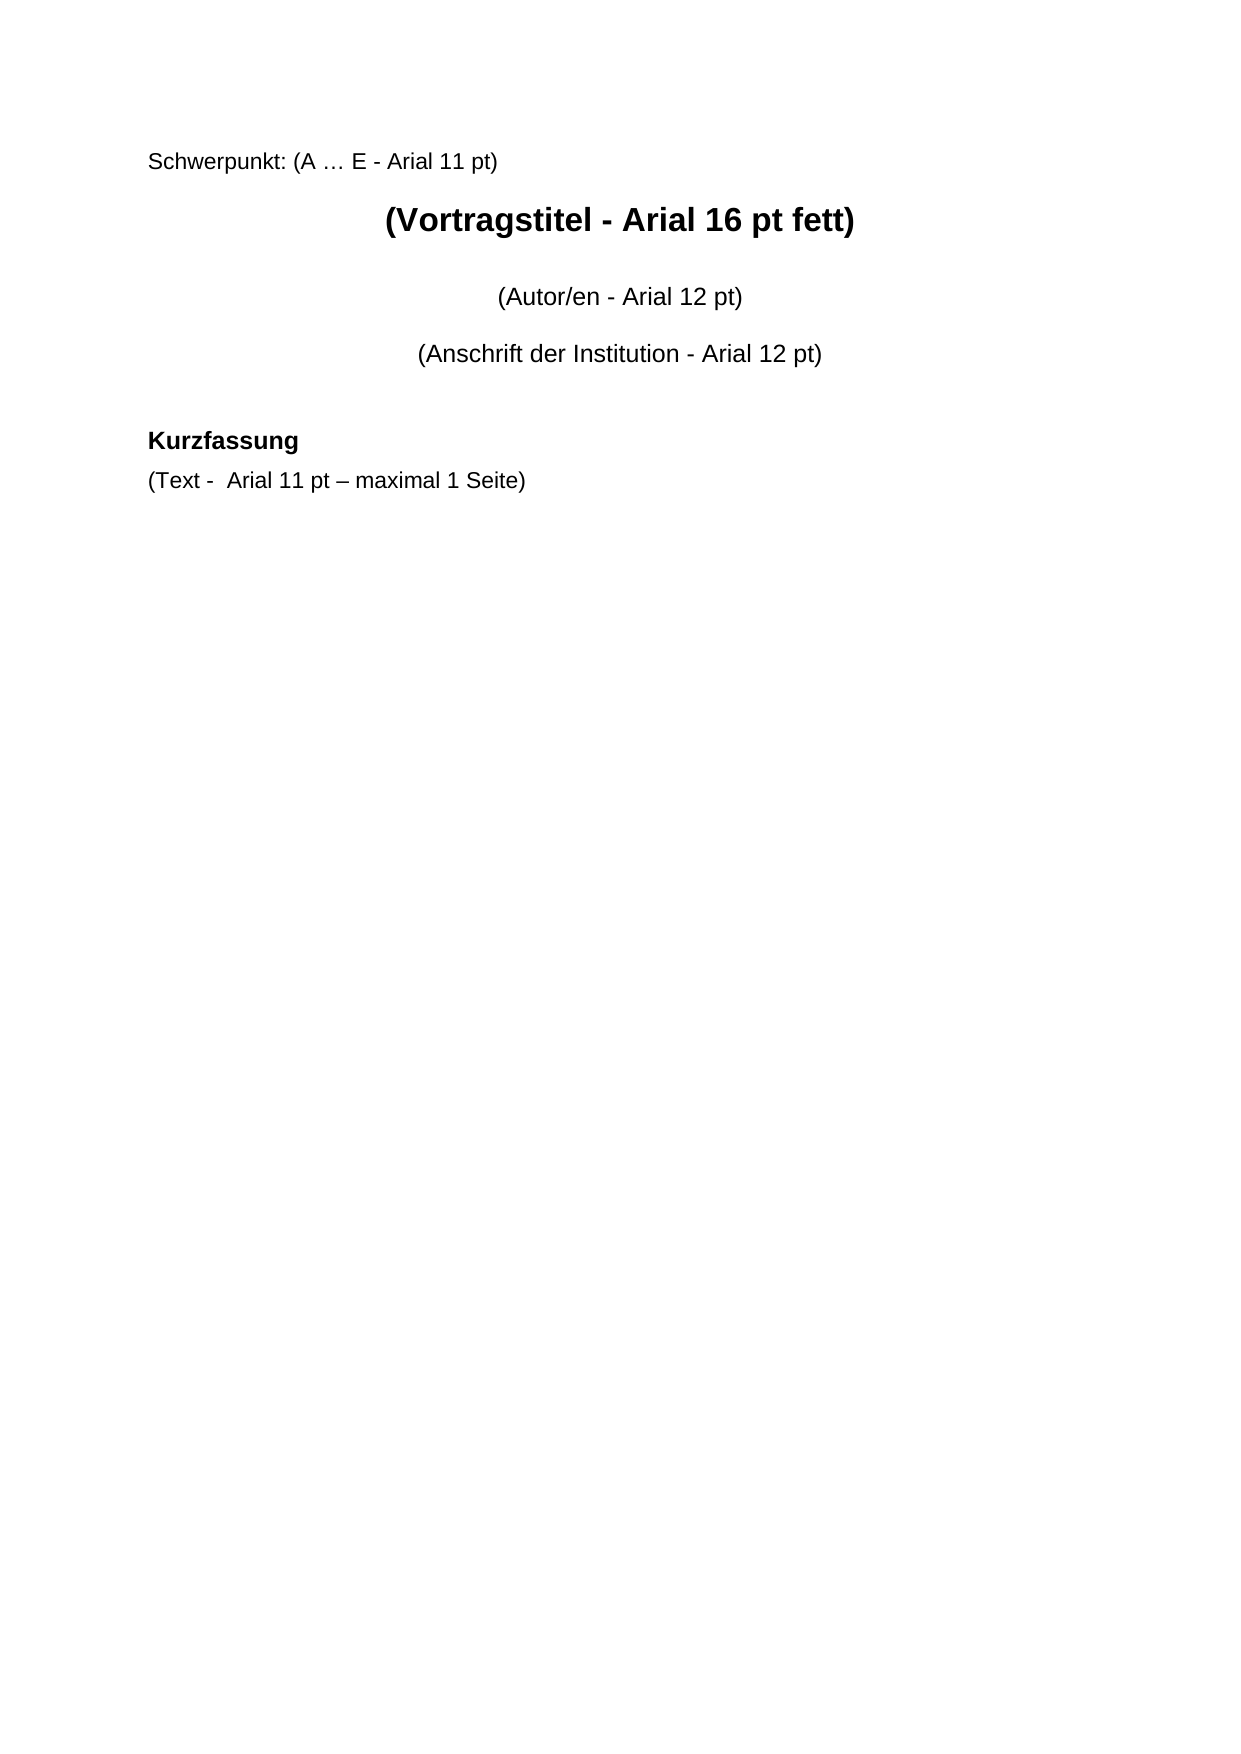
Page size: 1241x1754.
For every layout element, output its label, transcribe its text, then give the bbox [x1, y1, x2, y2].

text (Anschrift der Institution - Arial 12 pt) [148, 339, 1093, 368]
text (Text - Arial 11 pt – maximal 1 Seite) [148, 467, 1093, 493]
text (Autor/en - Arial 12 pt) [148, 282, 1093, 311]
text (Vortragstitel - Arial 16 pt fett) [148, 200, 1093, 239]
text Schwerpunkt: (A … E - Arial 11 pt) [148, 148, 1093, 174]
text Kurzfassung [148, 426, 1093, 454]
